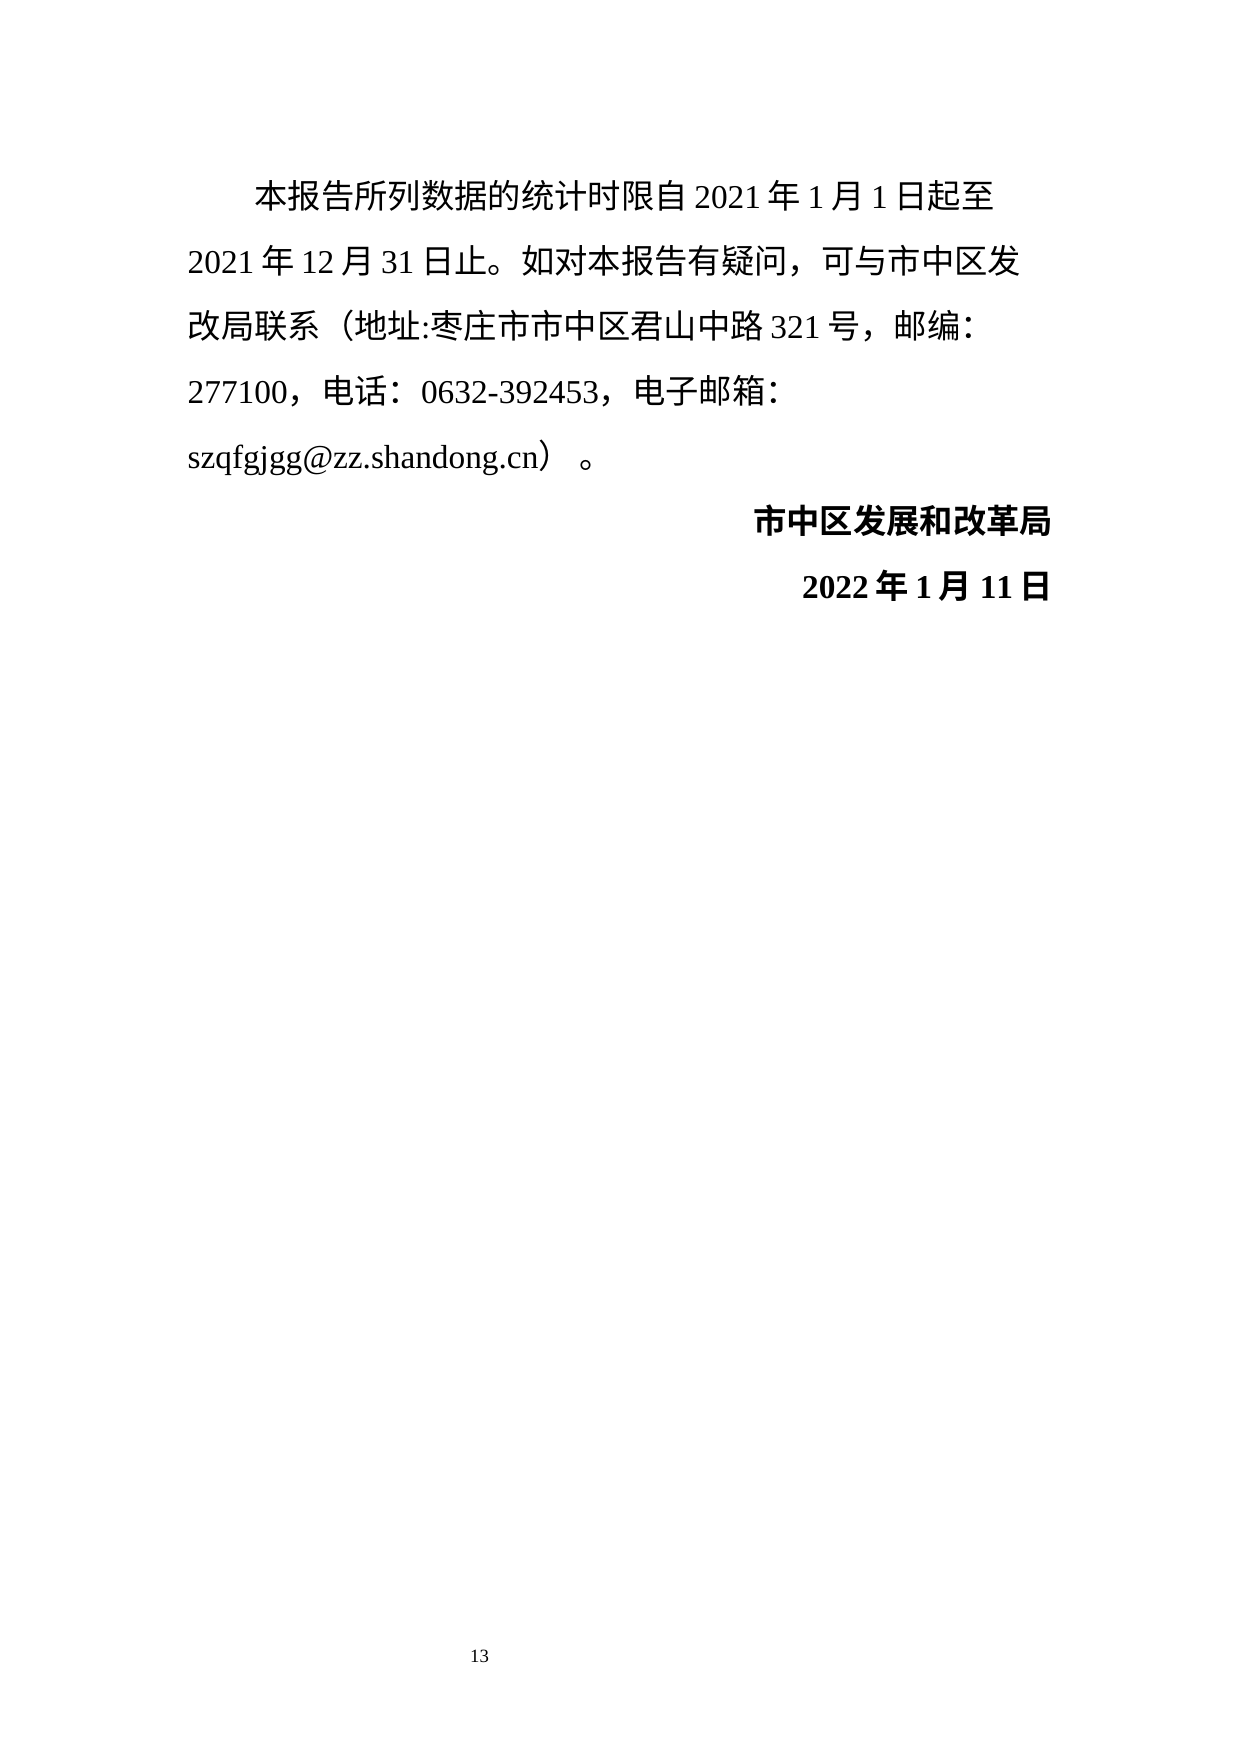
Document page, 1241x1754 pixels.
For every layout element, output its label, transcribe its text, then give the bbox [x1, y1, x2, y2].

text 市中区发展和改革局 [187, 487, 1053, 552]
text 2022年1月 11日 [187, 552, 1053, 617]
text 本报告所列数据的统计时限自2021年1月1日起至2021年12月31日止。如对本报告有疑问，可与市中区发改局联系（地址:枣庄市市中区君山中路321号，邮编：277100，电话：0632-392453，电子邮箱：szqfgjgg@zz.shandong.cn） 。 [187, 162, 1053, 487]
